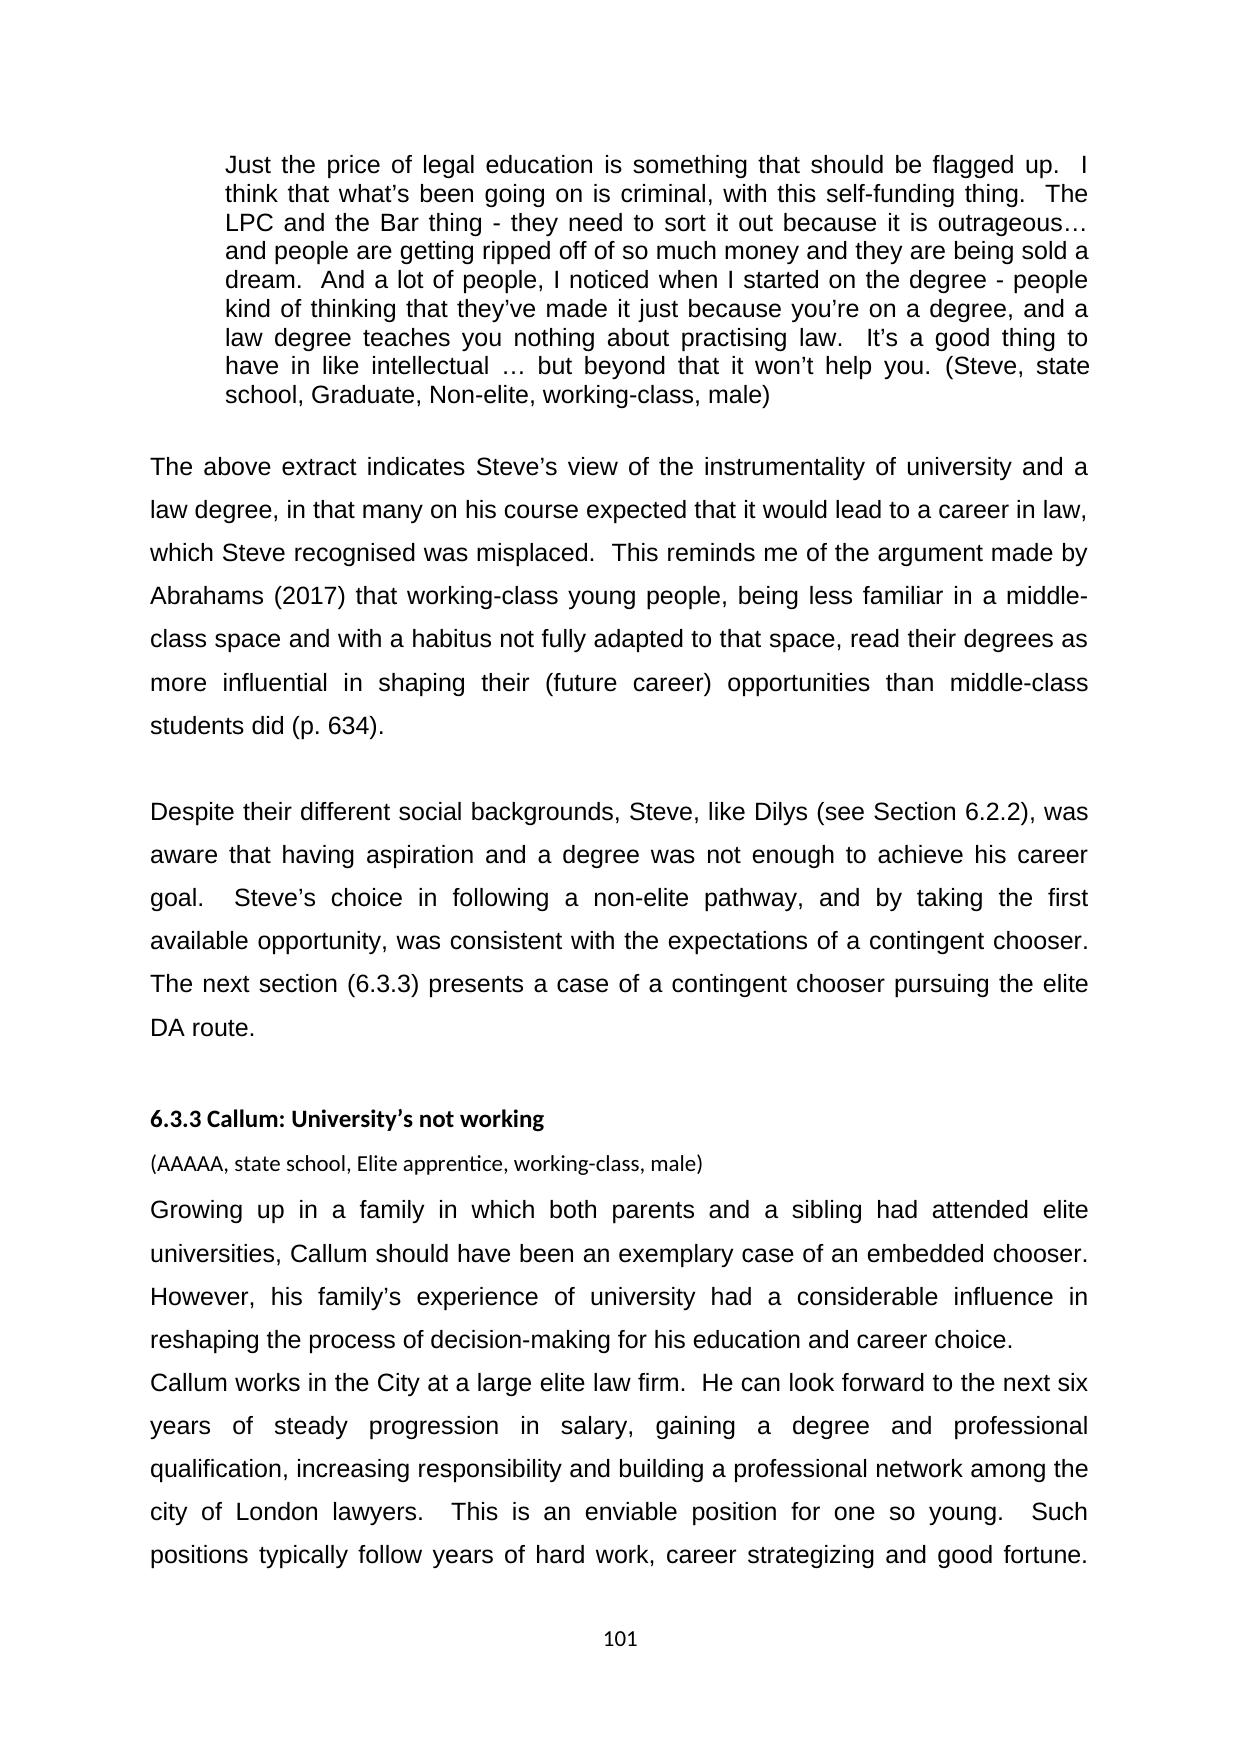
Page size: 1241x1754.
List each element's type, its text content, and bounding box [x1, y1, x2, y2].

text 6.3.3 Callum: University’s not working [150, 1103, 1090, 1133]
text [150, 1368, 1090, 1569]
text Despite their different social backgrounds, Steve, like Dilys (see Section 6.2.2), was aware that having aspiration and a degree was not enough to achieve his career goal. Steve’s choice in following a non-elite pathway, and by taking the first available opportunity, was consistent with the expectations of a contingent chooser. The next section (6.3.3) presents a case of a contingent chooser pursuing the elite DA route. [150, 797, 1090, 1041]
text Growing up in a family in which both parents and a sibling had attended elite universities, Callum should have been an exemplary case of an embedded chooser. However, his family’s experience of university had a considerable influence in reshaping the process of decision-making for his education and career choice. [150, 1196, 1090, 1354]
text (AAAAA, state school, Elite apprentice, working-class, male) [150, 1149, 1090, 1177]
text The above extract indicates Steve’s view of the instrumentality of university and a law degree, in that many on his course expected that it would lead to a career in law, which Steve recognised was misplaced. This reminds me of the argument made by Abrahams (2017) that working-class young people, being less familiar in a middle-class space and with a habitus not fully adapted to that space, read their degrees as more influential in shaping their (future career) opportunities than middle-class students did (p. 634). [150, 452, 1090, 739]
text Just the price of legal education is something that should be flagged up. I think that what’s been going on is criminal, with this self-funding thing. The LPC and the Bar thing - they need to sort it out because it is outrageous… and people are getting ripped off of so much money and they are being sold a dream. And a lot of people, I noticed when I started on the degree - people kind of thinking that they’ve made it just because you’re on a degree, and a law degree teaches you nothing about practising law. It’s a good thing to have in like intellectual … but beyond that it won’t help you. (Steve, state school, Graduate, Non-elite, working-class, male) [225, 150, 1090, 409]
